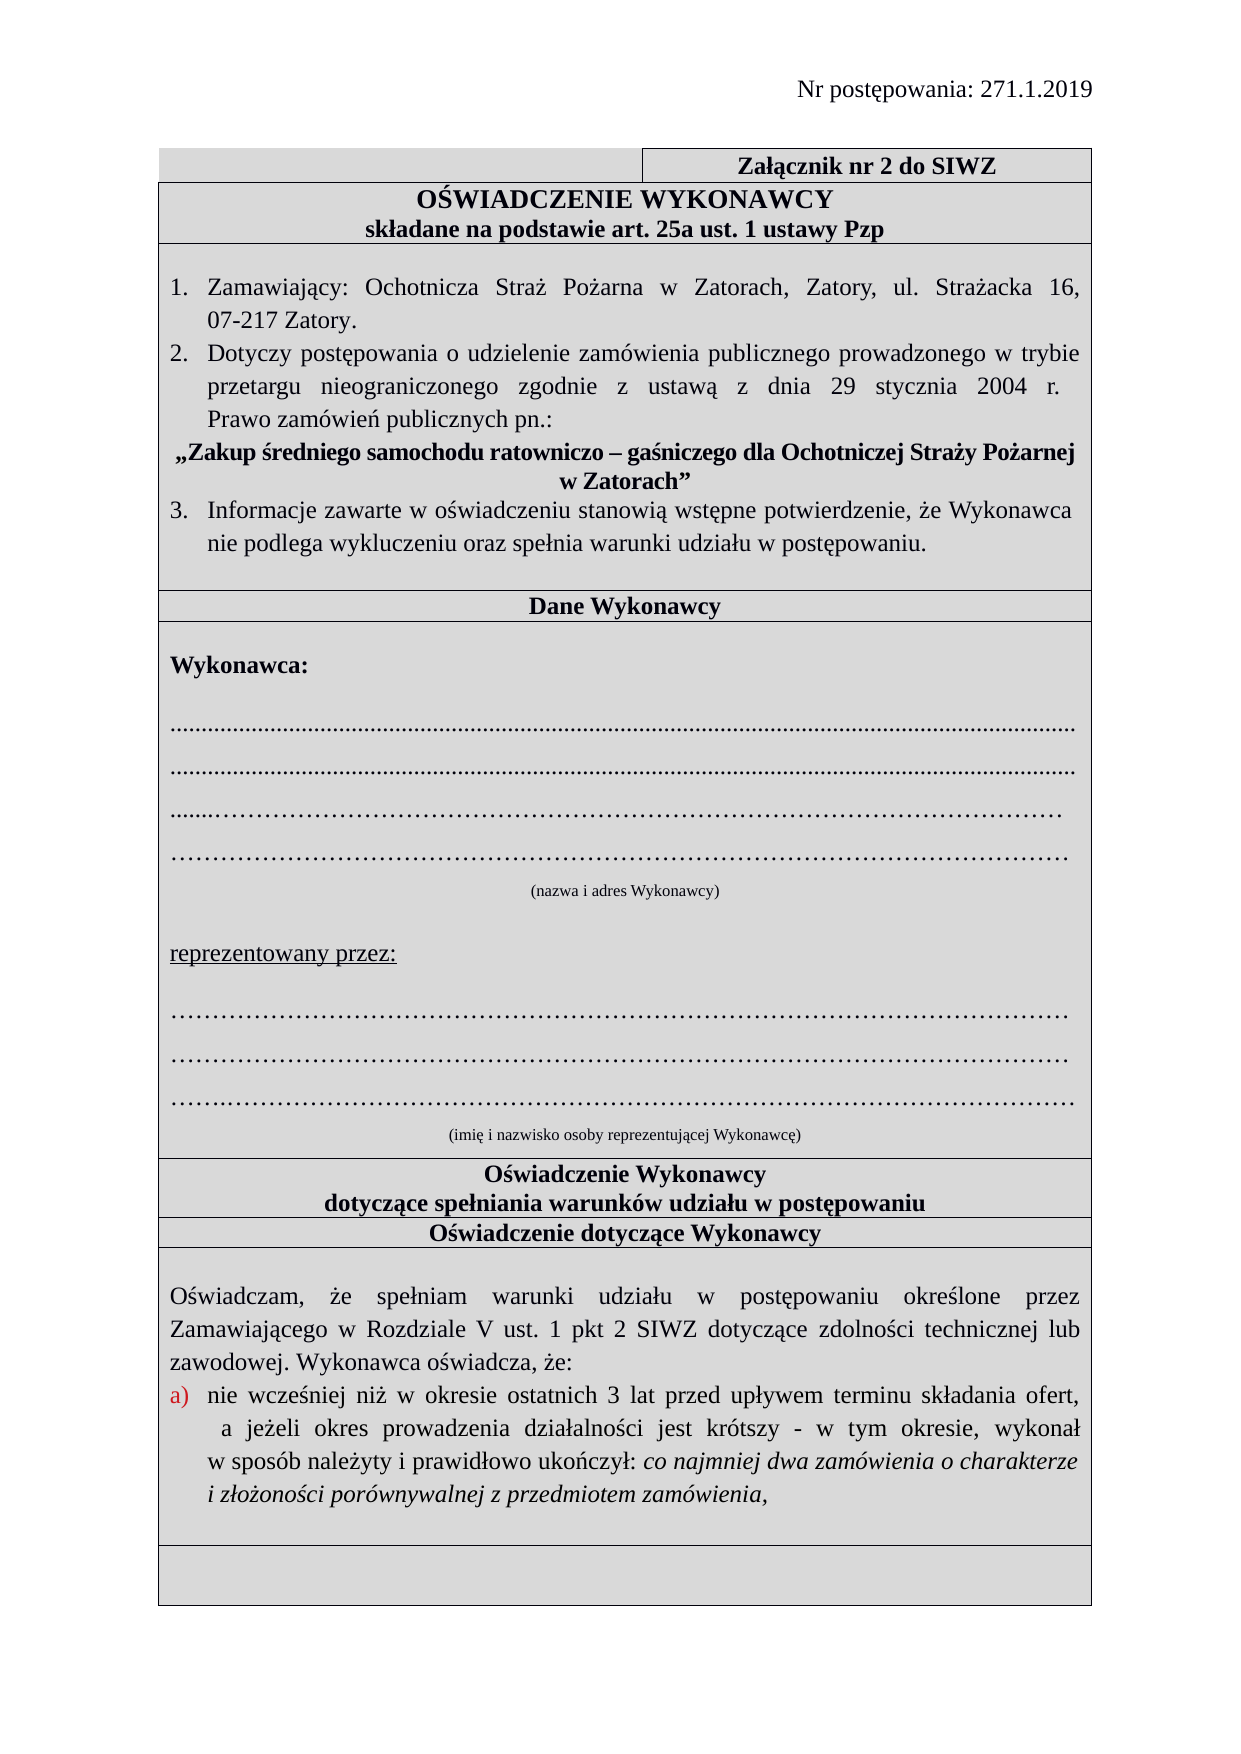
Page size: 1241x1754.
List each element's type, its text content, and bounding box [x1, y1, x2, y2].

table_cell Dane Wykonawcy [159, 591, 1091, 621]
table_header Załącznik nr 2 do SIWZ [643, 149, 1091, 182]
table_cell Oświadczenie dotyczące Wykonawcy [159, 1218, 1091, 1247]
table_cell Zamawiający: Ochotnicza Straż Pożarna w Zatorach, Zatory, ul. Strażacka 16, 07-217 Zatory. Dotyczy postępowania o udzielenie zamówienia publicznego prowadzonego w trybie przetargu nieograniczonego zgodnie z ustawą z dnia 29 stycznia 2004 r. Prawo zamówień publicznych pn.: „Zakup średniego samochodu ratowniczo – gaśniczego dla Ochotniczej Straży Pożarnej w Zatorach” Informacje zawarte w oświadczeniu stanowią wstępne potwierdzenie, że Wykonawca nie podlega wykluczeniu oraz spełnia warunki udziału w postępowaniu. [159, 244, 1091, 590]
table_cell Oświadczam, że spełniam warunki udziału w postępowaniu określone przez Zamawiającego w Rozdziale V ust. 1 pkt 2 SIWZ dotyczące zdolności technicznej lub zawodowej. Wykonawca oświadcza, że: nie wcześniej niż w okresie ostatnich 3 lat przed upływem terminu składania ofert, a jeżeli okres prowadzenia działalności jest krótszy - w tym okresie, wykonał w sposób należyty i prawidłowo ukończył: co najmniej dwa zamówienia o charakterze i złożoności porównywalnej z przedmiotem zamówienia, [159, 1248, 1091, 1545]
table_header [159, 148, 642, 182]
table_cell Wykonawca: .........................................................................................................................................................................................................................................................................................................………………………………………………………………………………………… ……………………………………………………………………………………………… (nazwa i adres Wykonawcy) reprezentowany przez: …………………………………………………………………………………………………………………………………………………………………………………………………….………………………………………………………………………………………… (imię i nazwisko osoby reprezentującej Wykonawcę) [159, 622, 1091, 1158]
table_cell Oświadczenie Wykonawcy dotyczące spełniania warunków udziału w postępowaniu [159, 1159, 1091, 1217]
table_cell OŚWIADCZENIE WYKONAWCY składane na podstawie art. 25a ust. 1 ustawy Pzp [159, 183, 1091, 243]
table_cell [159, 1546, 1091, 1605]
